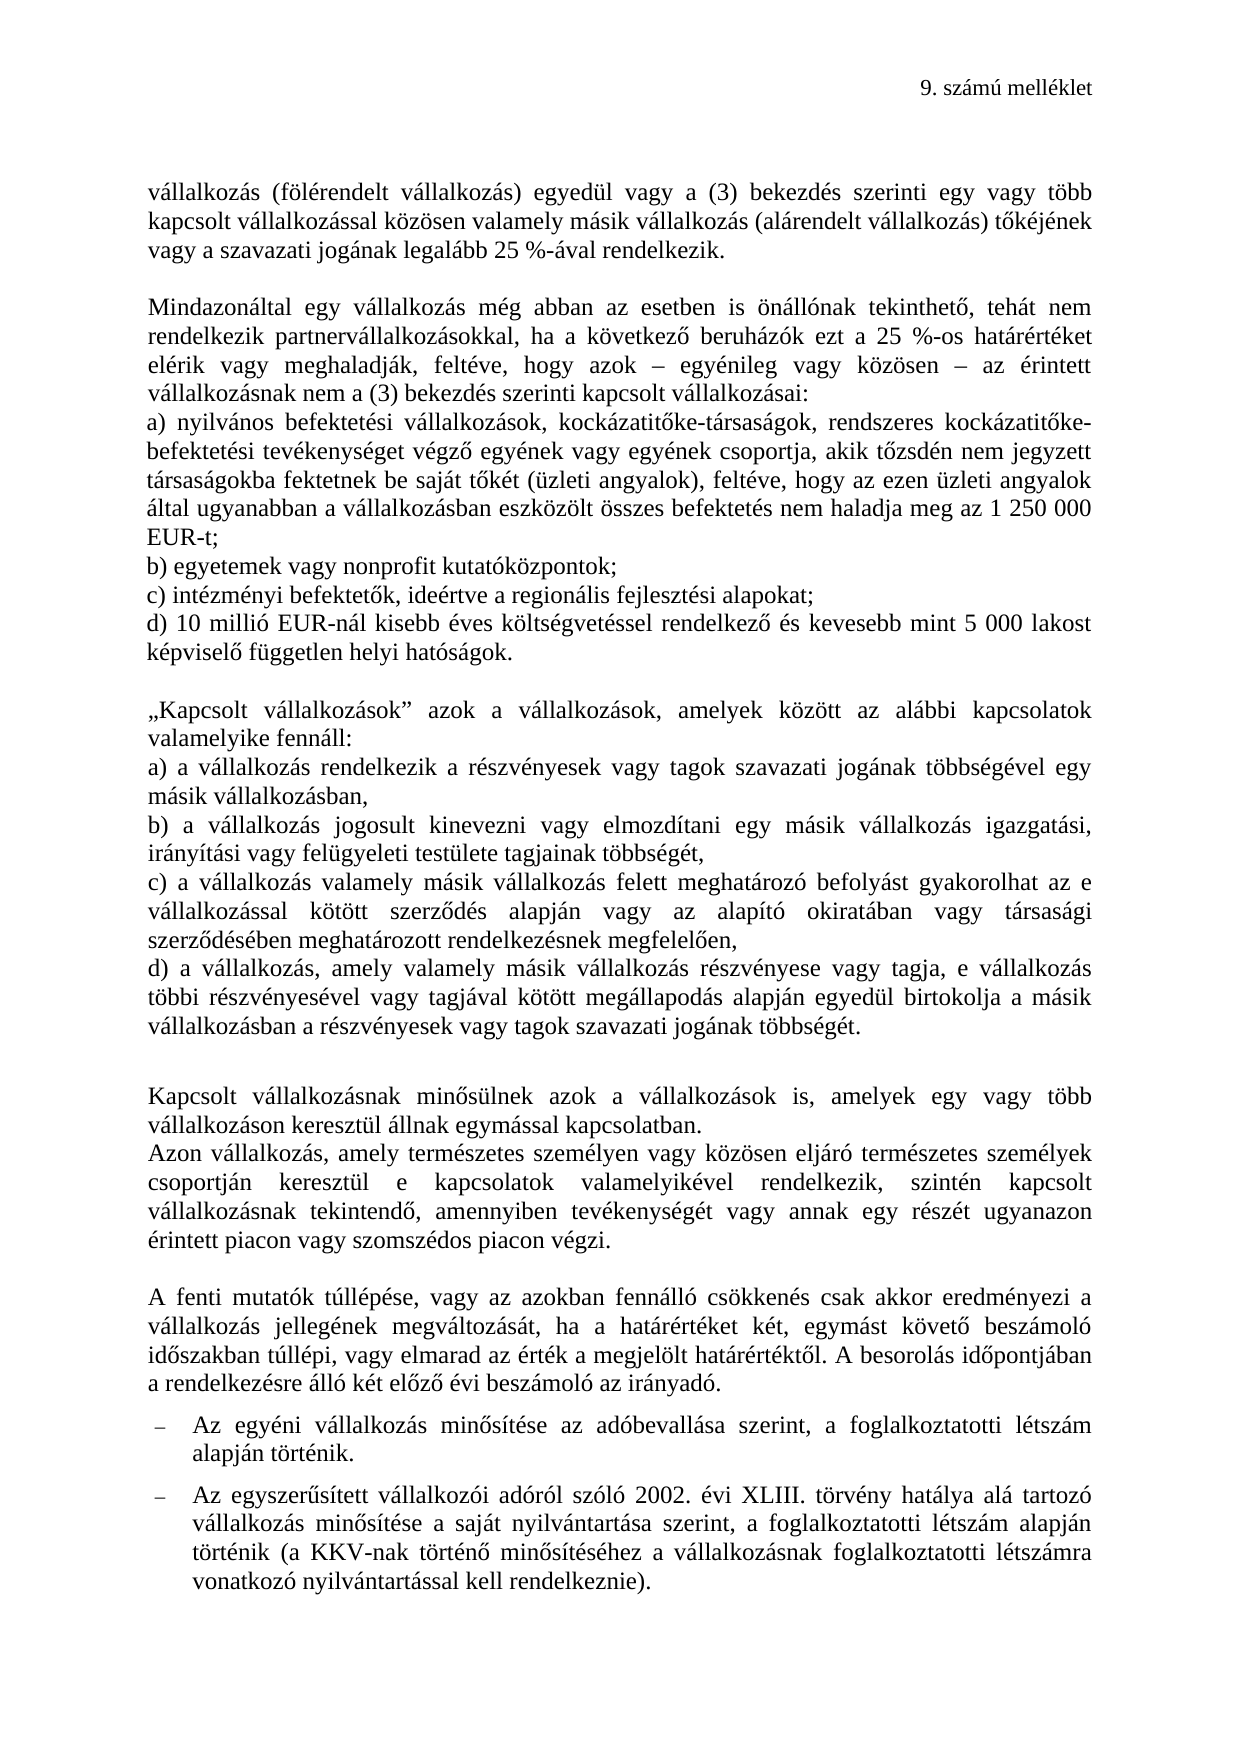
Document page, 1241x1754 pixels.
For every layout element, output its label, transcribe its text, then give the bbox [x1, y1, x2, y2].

text b) egyetemek vagy nonprofit kutatóközpontok; [146, 551, 1093, 580]
text d) 10 millió EUR-nál kisebb éves költségvetéssel rendelkező és kevesebb mint 5 000 lakost képviselő független helyi hatóságok. [146, 608, 1093, 666]
text Azon vállalkozás, amely természetes személyen vagy közösen eljáró természetes személyek csoportján keresztül e kapcsolatok valamelyikével rendelkezik, szintén kapcsolt vállalkozásnak tekintendő, amennyiben tevékenységét vagy annak egy részét ugyanazon érintett piacon vagy szomszédos piacon végzi. [148, 1138, 1093, 1253]
text Kapcsolt vállalkozásnak minősülnek azok a vállalkozások is, amelyek egy vagy több vállalkozáson keresztül állnak egymással kapcsolatban. [148, 1081, 1093, 1138]
list Az egyszerűsített vállalkozói adóról szóló 2002. évi XLIII. törvény hatálya alá tartozó vállalkozás minősítése a saját nyilvántartása szerint, a foglalkoztatotti létszám alapján történik (a KKV-nak történő minősítéséhez a vállalkozásnak foglalkoztatotti létszámra vonatkozó nyilvántartással kell rendelkeznie). [154, 1480, 1093, 1595]
text c) a vállalkozás valamely másik vállalkozás felett meghatározó befolyást gyakorolhat az e vállalkozással kötött szerződés alapján vagy az alapító okiratában vagy társasági szerződésében meghatározott rendelkezésnek megfelelően, [148, 867, 1093, 953]
text b) a vállalkozás jogosult kinevezni vagy elmozdítani egy másik vállalkozás igazgatási, irányítási vagy felügyeleti testülete tagjainak többségét, [148, 810, 1093, 867]
text a) a vállalkozás rendelkezik a részvényesek vagy tagok szavazati jogának többségével egy másik vállalkozásban, [148, 752, 1093, 810]
list Az egyéni vállalkozás minősítése az adóbevallása szerint, a foglalkoztatotti létszám alapján történik. [154, 1410, 1093, 1467]
text c) intézményi befektetők, ideértve a regionális fejlesztési alapokat; [146, 580, 1093, 608]
text A fenti mutatók túllépése, vagy az azokban fennálló csökkenés csak akkor eredményezi a vállalkozás jellegének megváltozását, ha a határértéket két, egymást követő beszámoló időszakban túllépi, vagy elmarad az érték a megjelölt határértéktől. A besorolás időpontjában a rendelkezésre álló két előző évi beszámoló az irányadó. [148, 1282, 1093, 1397]
text Mindazonáltal egy vállalkozás még abban az esetben is önállónak tekinthető, tehát nem rendelkezik partnervállalkozásokkal, ha a következő beruházók ezt a 25 %-os határértéket elérik vagy meghaladják, feltéve, hogy azok – egyénileg vagy közösen – az érintett vállalkozásnak nem a (3) bekezdés szerinti kapcsolt vállalkozásai: [148, 292, 1093, 407]
text a) nyilvános befektetési vállalkozások, kockázatitőke-társaságok, rendszeres kockázatitőke-befektetési tevékenységet végző egyének vagy egyének csoportja, akik tőzsdén nem jegyzett társaságokba fektetnek be saját tőkét (üzleti angyalok), feltéve, hogy az ezen üzleti angyalok által ugyanabban a vállalkozásban eszközölt összes befektetés nem haladja meg az 1 250 000 EUR-t; [146, 407, 1093, 551]
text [148, 177, 1093, 263]
text d) a vállalkozás, amely valamely másik vállalkozás részvényese vagy tagja, e vállalkozás többi részvényesével vagy tagjával kötött megállapodás alapján egyedül birtokolja a másik vállalkozásban a részvényesek vagy tagok szavazati jogának többségét. [148, 953, 1093, 1040]
text „Kapcsolt vállalkozások” azok a vállalkozások, amelyek között az alábbi kapcsolatok valamelyike fennáll: [148, 695, 1093, 752]
